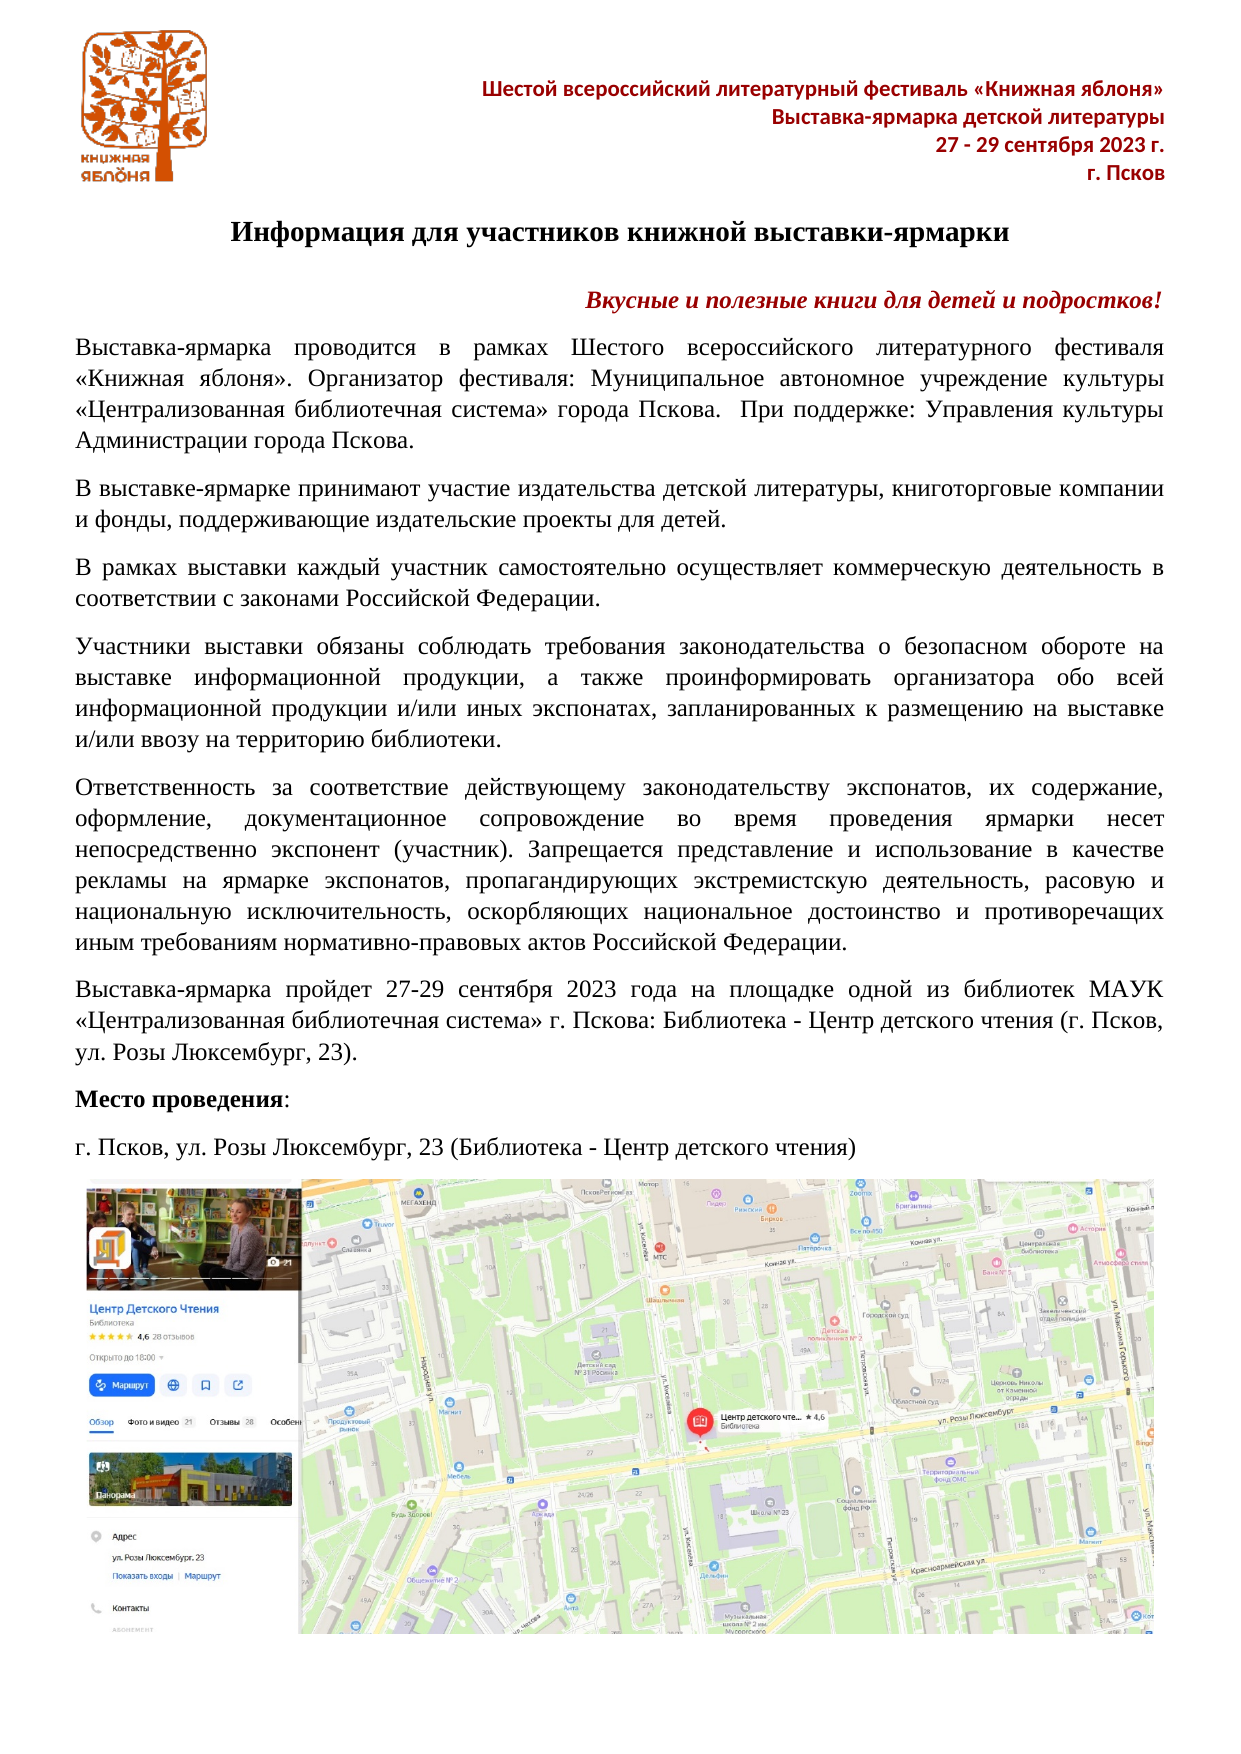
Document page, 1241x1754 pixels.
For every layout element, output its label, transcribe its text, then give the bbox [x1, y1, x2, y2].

text Вкусные и полезные книги для детей и подростков! [75, 285, 1165, 313]
text В выставке-ярмарке принимают участие издательства детской литературы, книготорговые компании и фонды, поддерживающие издательские проекты для детей. [75, 473, 1165, 533]
picture [75, 22, 214, 185]
text Место проведения: [75, 1084, 1165, 1113]
text г. Псков, ул. Розы Люксембург, 23 (Библиотека - Центр детского чтения) [75, 1132, 1165, 1161]
text Выставка-ярмарка пройдет 27-29 сентября 2023 года на площадке одной из библиотек МАУК «Централизованная библиотечная система» г. Пскова: Библиотека - Центр детского чтения (г. Псков, ул. Розы Люксембург, 23). [75, 974, 1165, 1065]
text Информация для участников книжной выставки-ярмарки [75, 214, 1165, 247]
text Ответственность за соответствие действующему законодательству экспонатов, их содержание, оформление, документационное сопровождение во время проведения ярмарки несет непосредственно экспонент (участник). Запрещается представление и использование в качестве рекламы на ярмарке экспонатов, пропагандирующих экстремистскую деятельность, расовую и национальную исключительность, оскорбляющих национальное достоинство и противоречащих иным требованиям нормативно-правовых актов Российской Федерации. [75, 772, 1165, 956]
text Выставка-ярмарка проводится в рамках Шестого всероссийского литературного фестиваля «Книжная яблоня». Организатор фестиваля: Муниципальное автономное учреждение культуры «Централизованная библиотечная система» города Пскова. При поддержке: Управления культуры Администрации города Пскова. [75, 332, 1165, 454]
picture [86, 1179, 1154, 1634]
text Участники выставки обязаны соблюдать требования законодательства о безопасном обороте на выставке информационной продукции, а также проинформировать организатора обо всей информационной продукции и/или иных экспонатах, запланированных к размещению на выставке и/или ввозу на территорию библиотеки. [75, 631, 1165, 753]
text В рамках выставки каждый участник самостоятельно осуществляет коммерческую деятельность в соответствии с законами Российской Федерации. [75, 552, 1165, 612]
